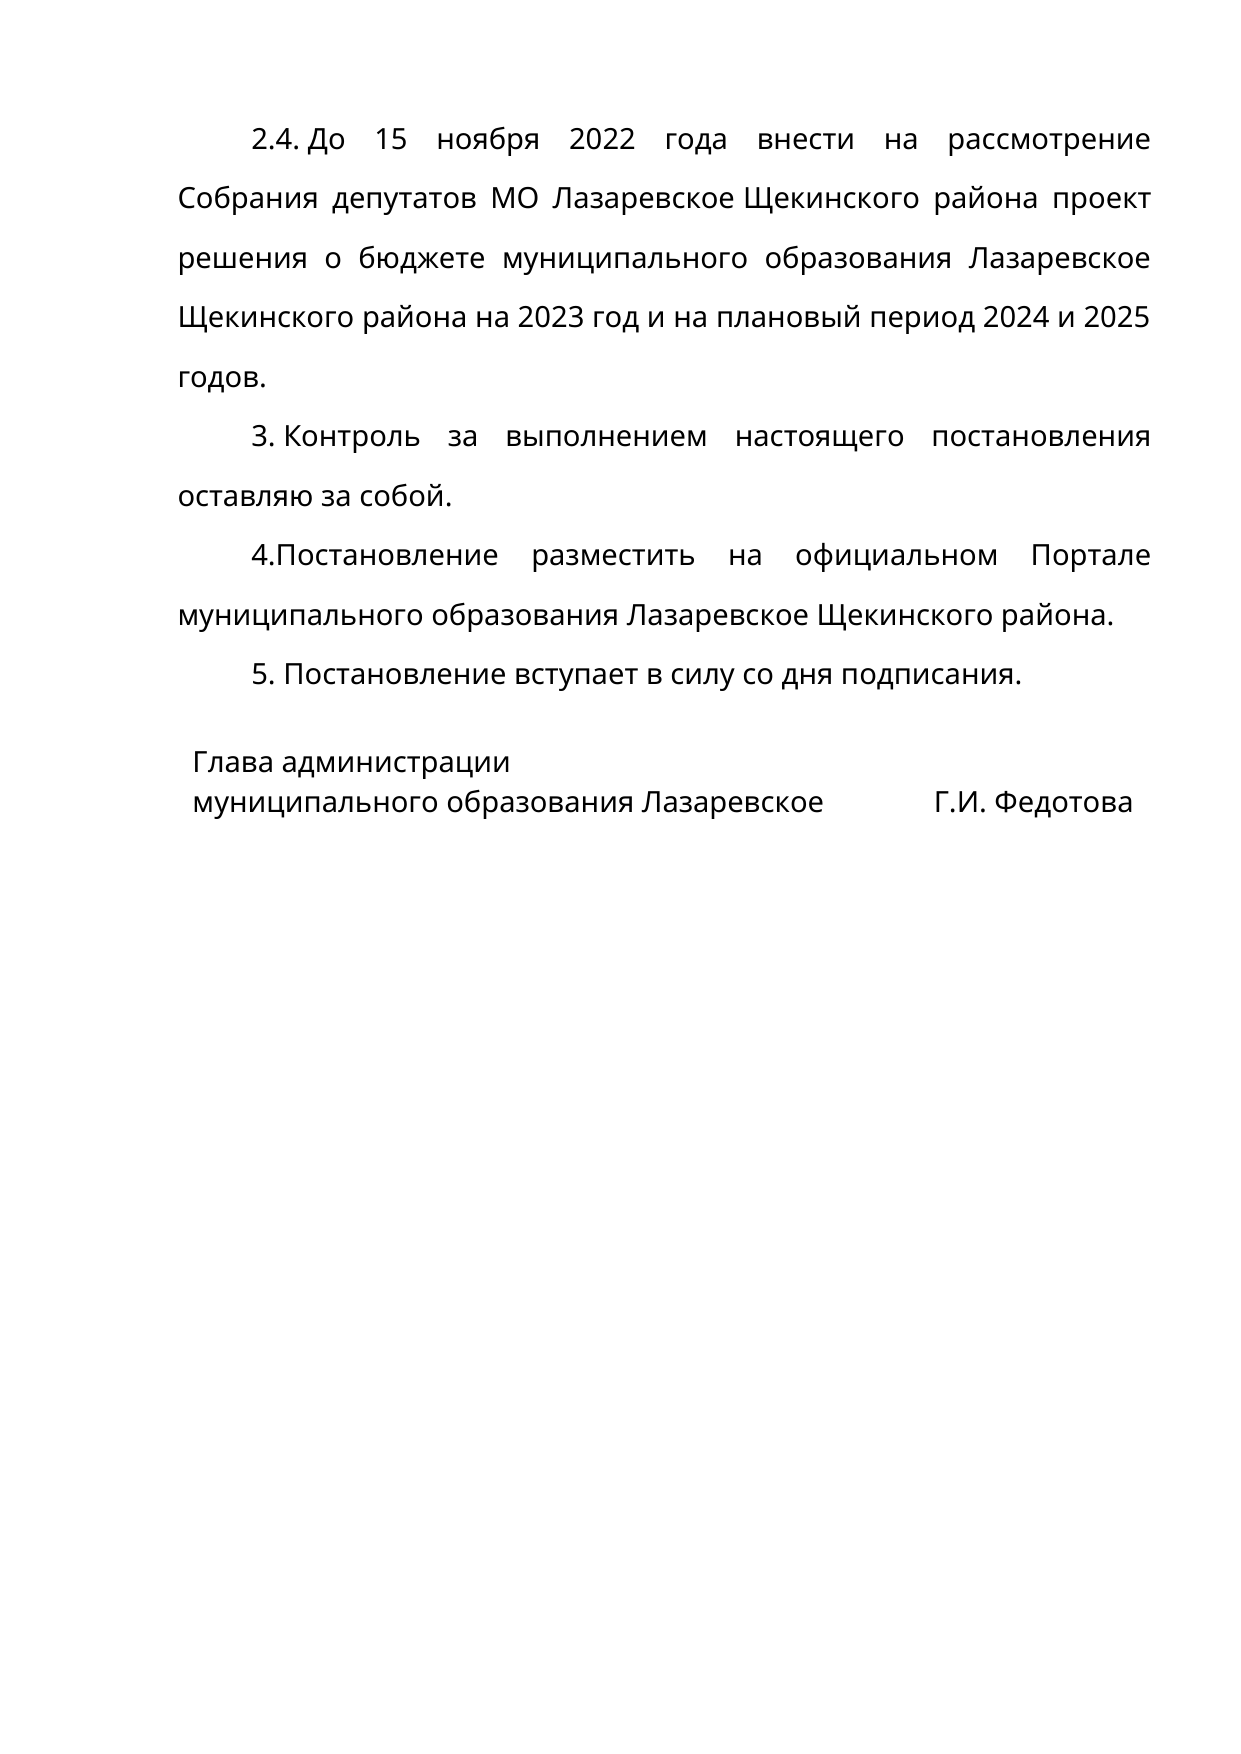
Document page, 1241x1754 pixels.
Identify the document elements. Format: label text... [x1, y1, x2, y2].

text 4.Постановление разместить на официальном Портале муниципального образования Лазаревское Щекинского района. [177, 534, 1152, 634]
text Глава администрации [177, 742, 1152, 781]
text 5. Постановление вступает в силу со дня подписания. [177, 653, 1152, 693]
text 3. Контроль за выполнением настоящего постановления оставляю за собой. [177, 416, 1152, 515]
text муниципального образования Лазаревское Г.И. Федотова [177, 781, 1152, 821]
text 2.4. До 15 ноября 2022 года внести на рассмотрение Собрания депутатов МО Лазаревское Щекинского района проект решения о бюджете муниципального образования Лазаревское Щекинского района на 2023 год и на плановый период 2024 и 2025 годов. [177, 118, 1152, 396]
